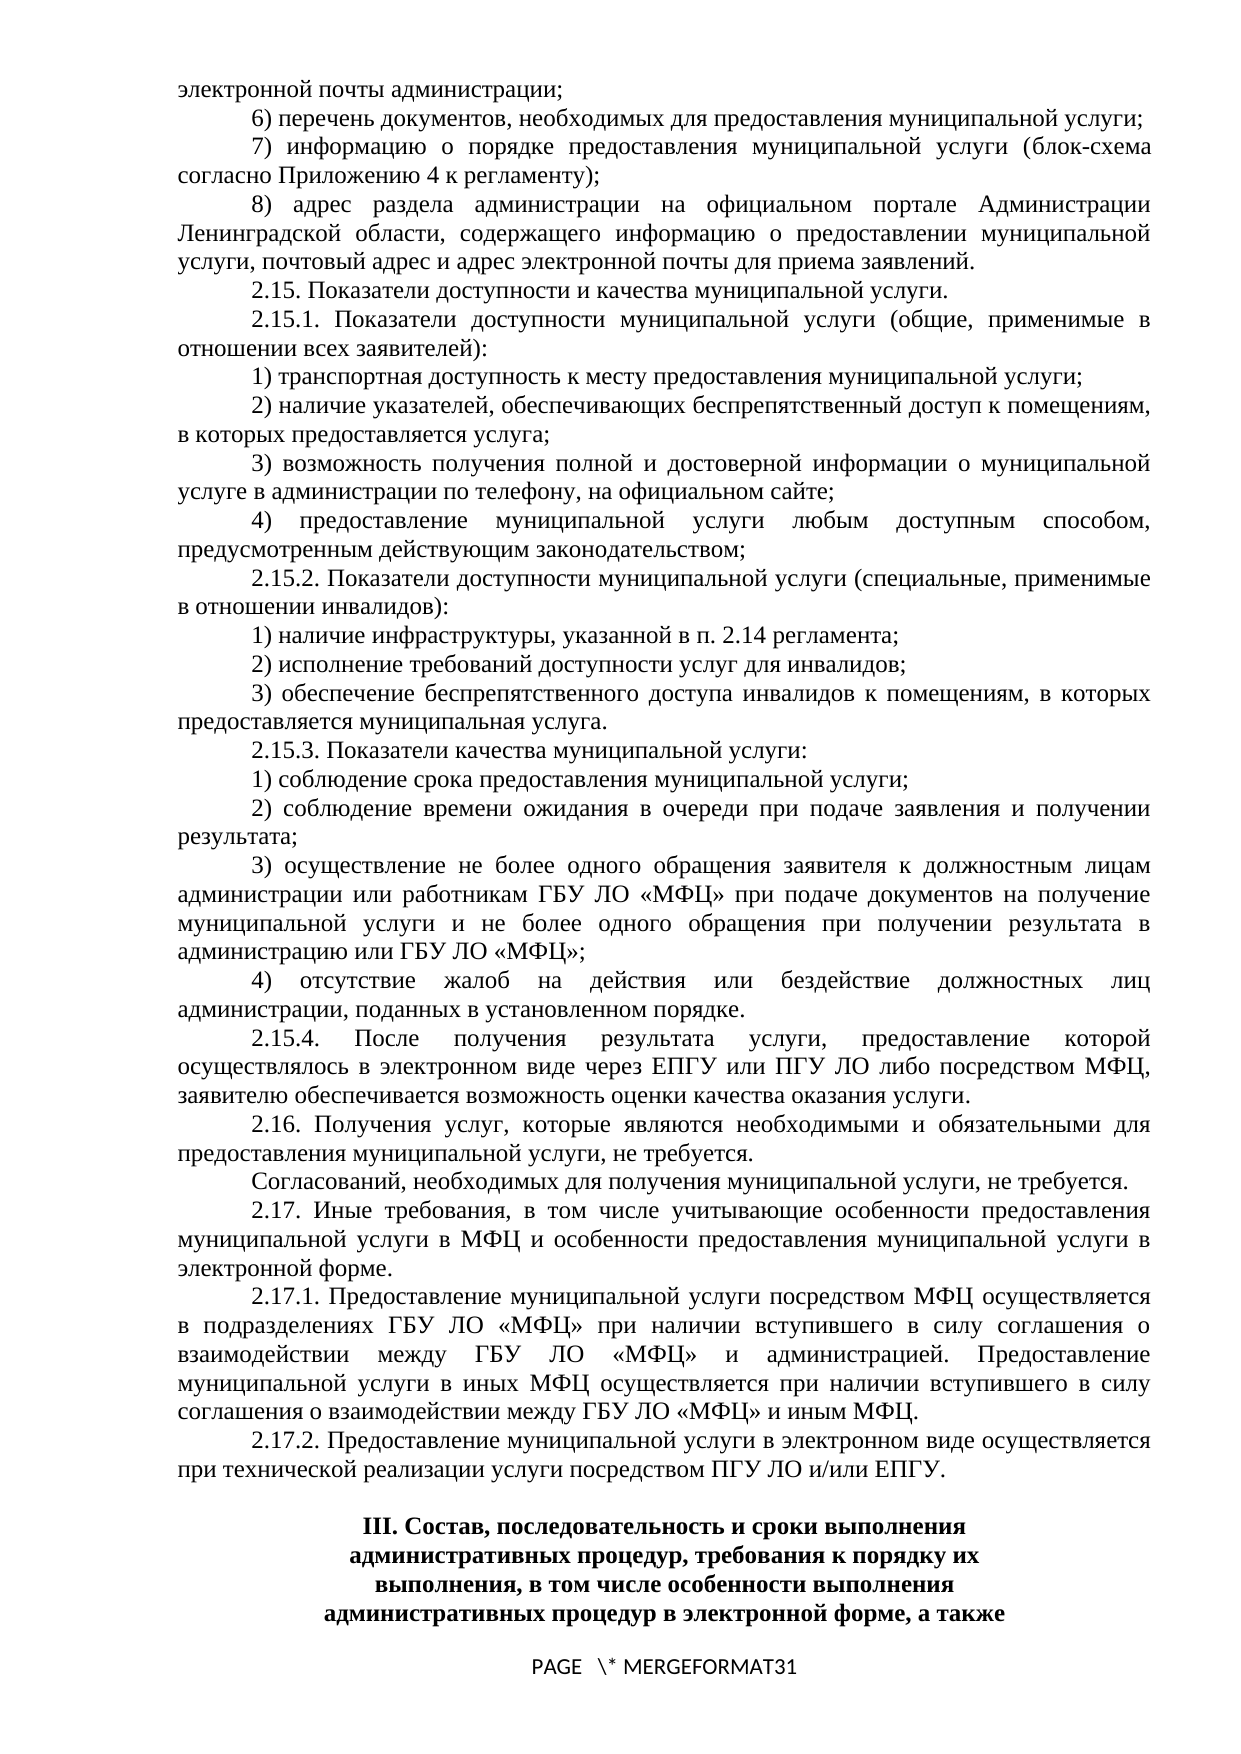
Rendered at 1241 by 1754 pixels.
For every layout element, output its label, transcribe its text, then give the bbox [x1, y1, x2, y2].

text 2.15.3. Показатели качества муниципальной услуги: [177, 735, 1152, 764]
text административных процедур в электронной форме, а также [177, 1598, 1152, 1626]
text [177, 74, 1152, 103]
text административных процедур, требования к порядку их [177, 1540, 1152, 1569]
text 2.16. Получения услуг, которые являются необходимыми и обязательными для предоставления муниципальной услуги, не требуется. [177, 1109, 1152, 1166]
text 2.15. Показатели доступности и качества муниципальной услуги. [177, 275, 1152, 304]
text выполнения, в том числе особенности выполнения [177, 1569, 1152, 1598]
text 4) отсутствие жалоб на действия или бездействие должностных лиц администрации, поданных в установленном порядке. [177, 965, 1152, 1023]
text 2.15.1. Показатели доступности муниципальной услуги (общие, применимые в отношении всех заявителей): [177, 304, 1152, 361]
text 2.17.2. Предоставление муниципальной услуги в электронном виде осуществляется при технической реализации услуги посредством ПГУ ЛО и/или ЕПГУ. [177, 1425, 1152, 1483]
text 8) адрес раздела администрации на официальном портале Администрации Ленинградской области, содержащего информацию о предоставлении муниципальной услуги, почтовый адрес и адрес электронной почты для приема заявлений. [177, 189, 1152, 275]
text 1) соблюдение срока предоставления муниципальной услуги; [177, 764, 1152, 793]
text 1) транспортная доступность к месту предоставления муниципальной услуги; [177, 361, 1152, 390]
text 3) осуществление не более одного обращения заявителя к должностным лицам администрации или работникам ГБУ ЛО «МФЦ» при подаче документов на получение муниципальной услуги и не более одного обращения при получении результата в администрацию или ГБУ ЛО «МФЦ»; [177, 850, 1152, 965]
text Согласований, необходимых для получения муниципальной услуги, не требуется. [177, 1166, 1152, 1195]
text 2.17.1. Предоставление муниципальной услуги посредством МФЦ осуществляется в подразделениях ГБУ ЛО «МФЦ» при наличии вступившего в силу соглашения о взаимодействии между ГБУ ЛО «МФЦ» и администрацией. Предоставление муниципальной услуги в иных МФЦ осуществляется при наличии вступившего в силу соглашения о взаимодействии между ГБУ ЛО «МФЦ» и иным МФЦ. [177, 1281, 1152, 1425]
text 2) исполнение требований доступности услуг для инвалидов; [177, 649, 1152, 678]
text 3) обеспечение беспрепятственного доступа инвалидов к помещениям, в которых предоставляется муниципальная услуга. [177, 678, 1152, 735]
text 2.17. Иные требования, в том числе учитывающие особенности предоставления муниципальной услуги в МФЦ и особенности предоставления муниципальной услуги в электронной форме. [177, 1195, 1152, 1281]
text III. Состав, последовательность и сроки выполнения [177, 1511, 1152, 1540]
text 6) перечень документов, необходимых для предоставления муниципальной услуги; [177, 103, 1152, 131]
text 2.15.4. После получения результата услуги, предоставление которой осуществлялось в электронном виде через ЕПГУ или ПГУ ЛО либо посредством МФЦ, заявителю обеспечивается возможность оценки качества оказания услуги. [177, 1023, 1152, 1109]
text 1) наличие инфраструктуры, указанной в п. 2.14 регламента; [177, 620, 1152, 649]
text 3) возможность получения полной и достоверной информации о муниципальной услуге в администрации по телефону, на официальном сайте; [177, 448, 1152, 505]
text 2.15.2. Показатели доступности муниципальной услуги (специальные, применимые в отношении инвалидов): [177, 563, 1152, 620]
text 7) информацию о порядке предоставления муниципальной услуги (блок-схема согласно Приложению 4 к регламенту); [177, 131, 1152, 189]
text 4) предоставление муниципальной услуги любым доступным способом, предусмотренным действующим законодательством; [177, 505, 1152, 563]
text 2) наличие указателей, обеспечивающих беспрепятственный доступ к помещениям, в которых предоставляется услуга; [177, 390, 1152, 448]
text 2) соблюдение времени ожидания в очереди при подаче заявления и получении результата; [177, 793, 1152, 850]
